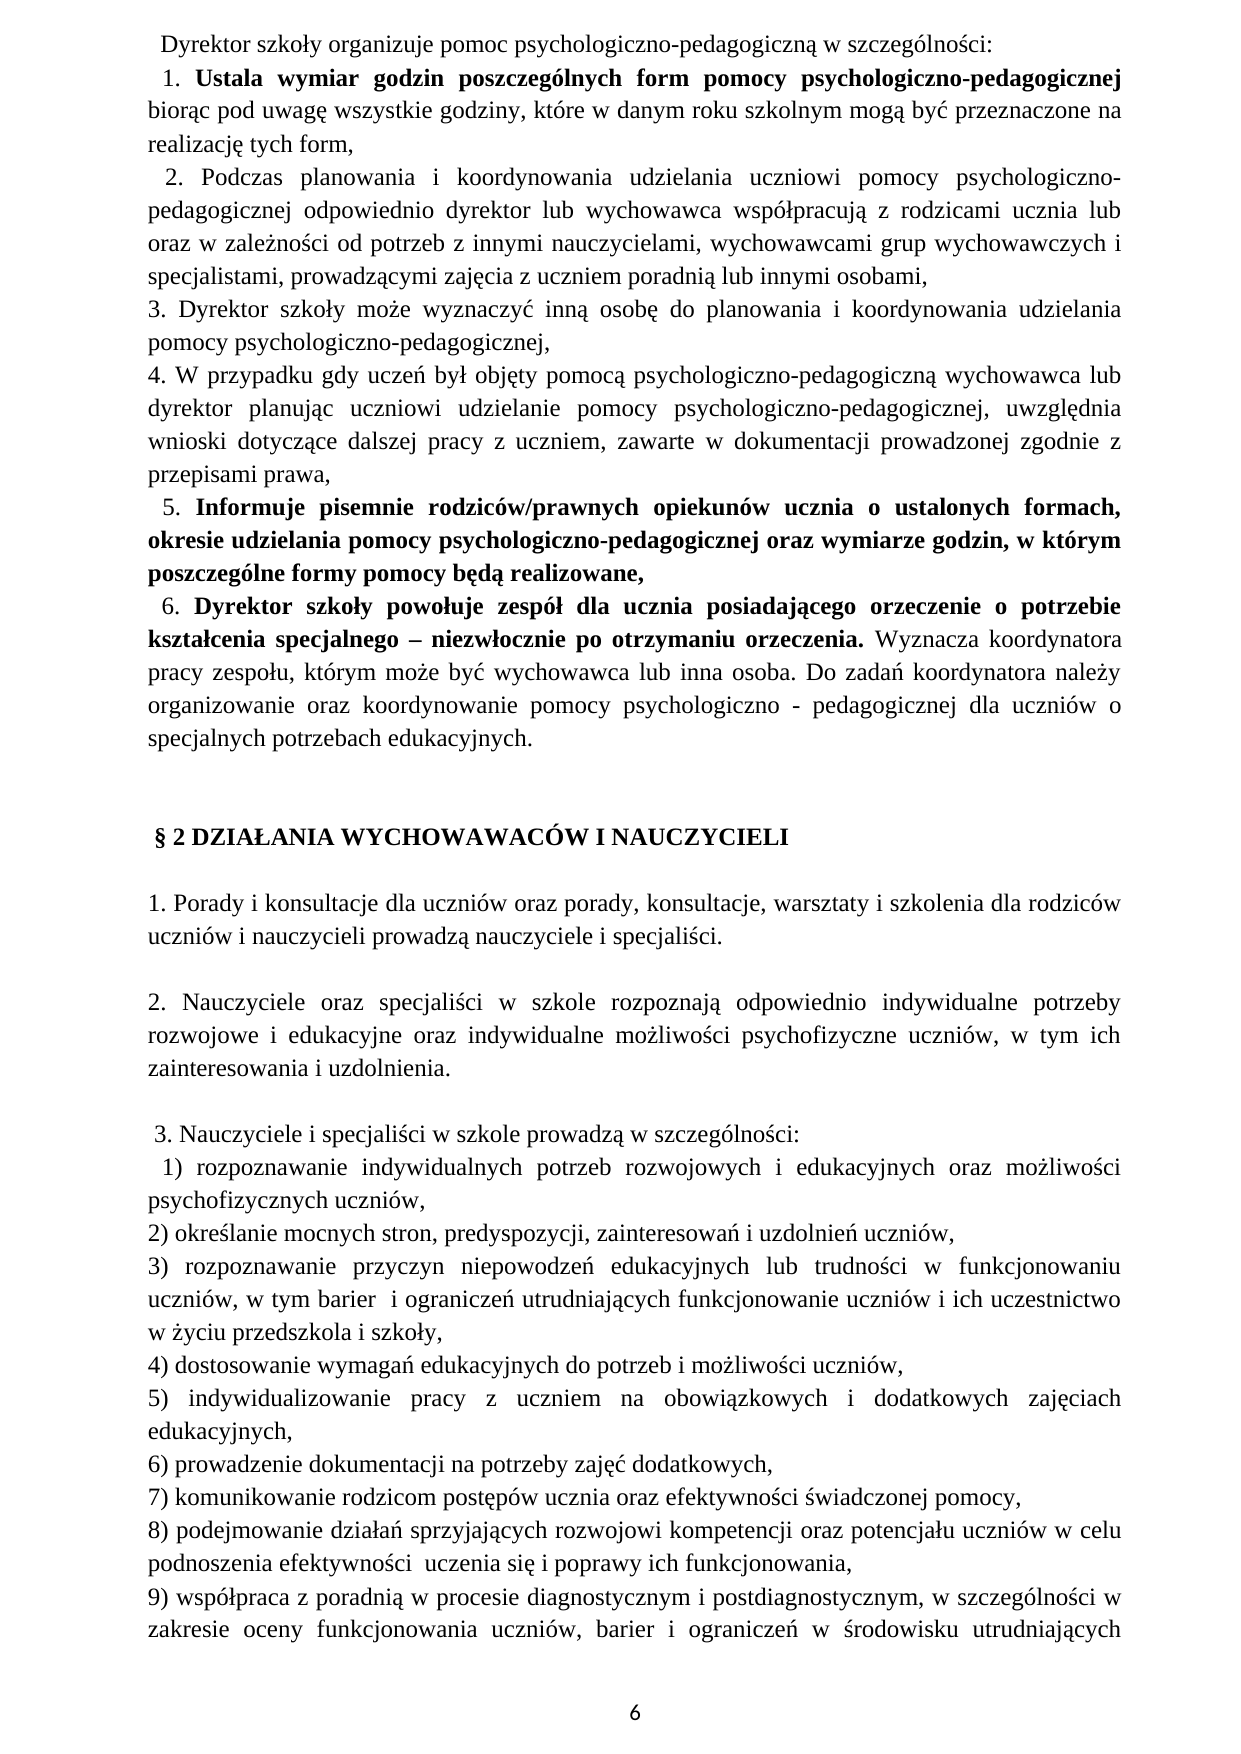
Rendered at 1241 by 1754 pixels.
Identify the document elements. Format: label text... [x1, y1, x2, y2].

text 2. Podczas planowania i koordynowania udzielania uczniowi pomocy psychologiczno-pedagogicznej odpowiednio dyrektor lub wychowawca współpracują z rodzicami ucznia lub oraz w zależności od potrzeb z innymi nauczycielami, wychowawcami grup wychowawczych i specjalistami, prowadzącymi zajęcia z uczniem poradnią lub innymi osobami, [148, 162, 1122, 289]
text 3) rozpoznawanie przyczyn niepowodzeń edukacyjnych lub trudności w funkcjonowaniu uczniów, w tym barier i ograniczeń utrudniających funkcjonowanie uczniów i ich uczestnictwo w życiu przedszkola i szkoły, [148, 1251, 1122, 1346]
text 8) podejmowanie działań sprzyjających rozwojowi kompetencji oraz potencjału uczniów w celu podnoszenia efektywności uczenia się i poprawy ich funkcjonowania, [148, 1516, 1122, 1577]
text 4) dostosowanie wymagań edukacyjnych do potrzeb i możliwości uczniów, [148, 1350, 1122, 1379]
text 6) prowadzenie dokumentacji na potrzeby zajęć dodatkowych, [148, 1449, 1122, 1478]
text 1. Porady i konsultacje dla uczniów oraz porady, konsultacje, warsztaty i szkolenia dla rodziców uczniów i nauczycieli prowadzą nauczyciele i specjaliści. [148, 888, 1122, 950]
text 5. Informuje pisemnie rodziców/prawnych opiekunów ucznia o ustalonych formach, okresie udzielania pomocy psychologiczno-pedagogicznej oraz wymiarze godzin, w którym poszczególne formy pomocy będą realizowane, [148, 492, 1122, 587]
text 5) indywidualizowanie pracy z uczniem na obowiązkowych i dodatkowych zajęciach edukacyjnych, [148, 1383, 1122, 1445]
text 2. Nauczyciele oraz specjaliści w szkole rozpoznają odpowiednio indywidualne potrzeby rozwojowe i edukacyjne oraz indywidualne możliwości psychofizyczne uczniów, w tym ich zainteresowania i uzdolnienia. [148, 987, 1122, 1082]
text Dyrektor szkoły organizuje pomoc psychologiczno-pedagogiczną w szczególności: [148, 29, 1122, 58]
text 6. Dyrektor szkoły powołuje zespół dla ucznia posiadającego orzeczenie o potrzebie kształcenia specjalnego – niezwłocznie po otrzymaniu orzeczenia. Wyznacza koordynatora pracy zespołu, którym może być wychowawca lub inna osoba. Do zadań koordynatora należy organizowanie oraz koordynowanie pomocy psychologiczno - pedagogicznej dla uczniów o specjalnych potrzebach edukacyjnych. [148, 591, 1122, 752]
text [148, 1582, 1122, 1643]
text 3. Dyrektor szkoły może wyznaczyć inną osobę do planowania i koordynowania udzielania pomocy psychologiczno-pedagogicznej, [148, 294, 1122, 356]
text 7) komunikowanie rodzicom postępów ucznia oraz efektywności świadczonej pomocy, [148, 1482, 1122, 1511]
text 1. Ustala wymiar godzin poszczególnych form pomocy psychologiczno-pedagogicznej biorąc pod uwagę wszystkie godziny, które w danym roku szkolnym mogą być przeznaczone na realizację tych form, [148, 63, 1122, 157]
text 1) rozpoznawanie indywidualnych potrzeb rozwojowych i edukacyjnych oraz możliwości psychofizycznych uczniów, [148, 1152, 1122, 1214]
text 2) określanie mocnych stron, predyspozycji, zainteresowań i uzdolnień uczniów, [148, 1218, 1122, 1247]
text § 2 DZIAŁANIA WYCHOWAWACÓW I NAUCZYCIELI [148, 822, 1122, 851]
text 3. Nauczyciele i specjaliści w szkole prowadzą w szczególności: [148, 1119, 1122, 1148]
text 4. W przypadku gdy uczeń był objęty pomocą psychologiczno-pedagogiczną wychowawca lub dyrektor planując uczniowi udzielanie pomocy psychologiczno-pedagogicznej, uwzględnia wnioski dotyczące dalszej pracy z uczniem, zawarte w dokumentacji prowadzonej zgodnie z przepisami prawa, [148, 360, 1122, 488]
